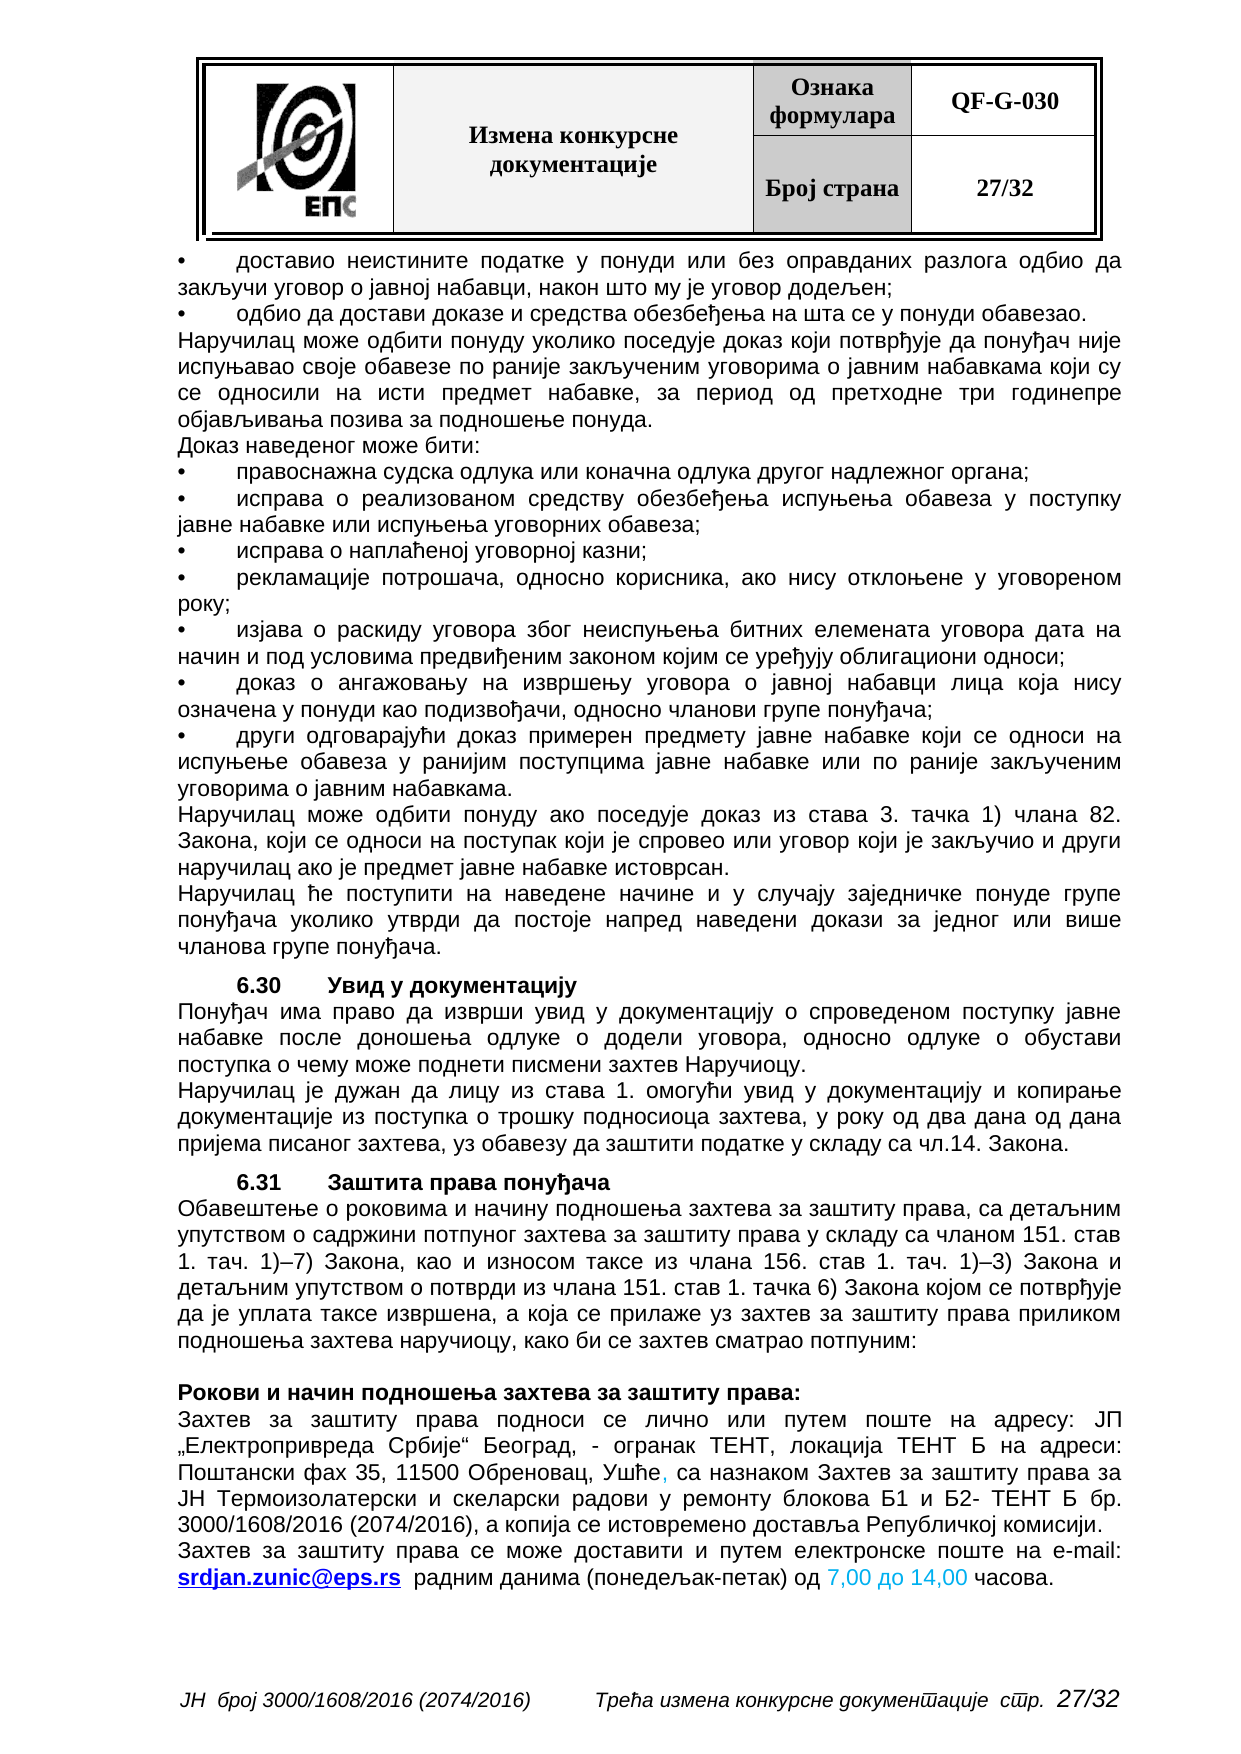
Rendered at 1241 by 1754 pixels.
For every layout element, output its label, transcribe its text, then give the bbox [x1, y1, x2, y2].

text • исправа о наплаћеној уговорној казни; [177, 537, 1122, 564]
text Наручилац може одбити понуду ако поседује доказ из става 3. тачка 1) члана 82. Закона, који се односи на поступак који је спровео или уговор који је закључио и други наручилац ако је предмет јавне набавке истоврсан. [177, 801, 1122, 880]
text • изјава о раскиду уговора због неиспуњења битних елемената уговора дата на начин и под условима предвиђеним законом којим се уређују облигациони односи; [177, 616, 1122, 669]
text Захтев за заштиту права подноси се лично или путем поште на адресу: ЈП „Електропривреда Србије“ Београд, - огранак ТЕНТ, локација ТЕНТ Б на адреси: Поштански фах 35, 11500 Обреновац, Ушће, са назнаком Захтев за заштиту права за ЈН Термоизолатерски и скеларски радови у ремонту блокова Б1 и Б2- ТЕНТ Б бр. 3000/1608/2016 (2074/2016), а копија се истовремено доставља Републичкој комисији. [177, 1406, 1122, 1537]
text • други одговарајући доказ примерен предмету јавне набавке који се односи на испуњење обавеза у ранијим поступцима јавне набавке или по раније закљученим уговорима о јавним набавкама. [177, 722, 1122, 801]
text Обавештење о роковима и начину подношења захтева за заштиту права, са детаљним упутством о садржини потпуног захтева за заштиту права у складу са чланом 151. став 1. тач. 1)–7) Закона, као и износом таксе из члана 156. став 1. тач. 1)–3) Закона и детаљним упутством о потврди из члана 151. став 1. тачка 6) Закона којом се потврђује да је уплата таксе извршена, а која се прилаже уз захтев за заштиту права приликом подношења захтева наручиоцу, како би се захтев сматрао потпуним: [177, 1195, 1122, 1353]
text • доставио неистините податке у понуди или без оправданих разлога одбио да закључи уговор о јавној набавци, након што му је уговор додељен; [177, 247, 1122, 300]
text Доказ наведеног може бити: [177, 432, 1122, 458]
text • исправа о реализованом средству обезбеђења испуњења обавеза у поступку јавне набавке или испуњења уговорних обавеза; [177, 485, 1122, 537]
text • одбио да достави доказе и средства обезбеђења на шта се у понуди обавезао. [177, 300, 1122, 327]
list Увид у документацију [236, 972, 1122, 998]
text Захтев за заштиту права се може доставити и путем електронске поште на e-mail: srdjan.zunic@eps.rs радним данима (понедељак-петак) од 7,00 до 14,00 часова. [177, 1537, 1122, 1590]
text Наручилац може одбити понуду уколико поседује доказ који потврђује да понуђач није испуњавао своје обавезе по раније закљученим уговорима о јавним набавкама који су се односили на исти предмет набавке, за период од претходне три годинепре објављивања позива за подношење понуда. [177, 327, 1122, 432]
list Заштита права понуђача [236, 1168, 1122, 1195]
text • рекламације потрошача, односно корисника, ако нису отклоњене у уговореном року; [177, 564, 1122, 616]
text • доказ о ангажовању на извршењу уговора о јавној набавци лица која нису означена у понуди као подизвођачи, односно чланови групе понуђача; [177, 669, 1122, 722]
text Рокови и начин подношења захтева за заштиту права: [177, 1379, 1122, 1406]
text Наручилац је дужан да лицу из става 1. омогући увид у документацију и копирање документације из поступка о трошку подносиоца захтева, у року од два дана од дана пријема писаног захтева, уз обавезу да заштити податке у складу са чл.14. Закона. [177, 1077, 1122, 1156]
text • правоснажна судска одлука или коначна одлука другог надлежног органа; [177, 458, 1122, 485]
text Наручилац ће поступити на наведене начине и у случају заједничке понуде групе понуђача уколико утврди да постоје напред наведени докази за једног или више чланова групе понуђача. [177, 880, 1122, 959]
text Понуђач има право да изврши увид у документацију о спроведеном поступку јавне набавке после доношења одлуке о додели уговора, односно одлуке о обустави поступка о чему може поднети писмени захтев Наручиоцу. [177, 998, 1122, 1077]
